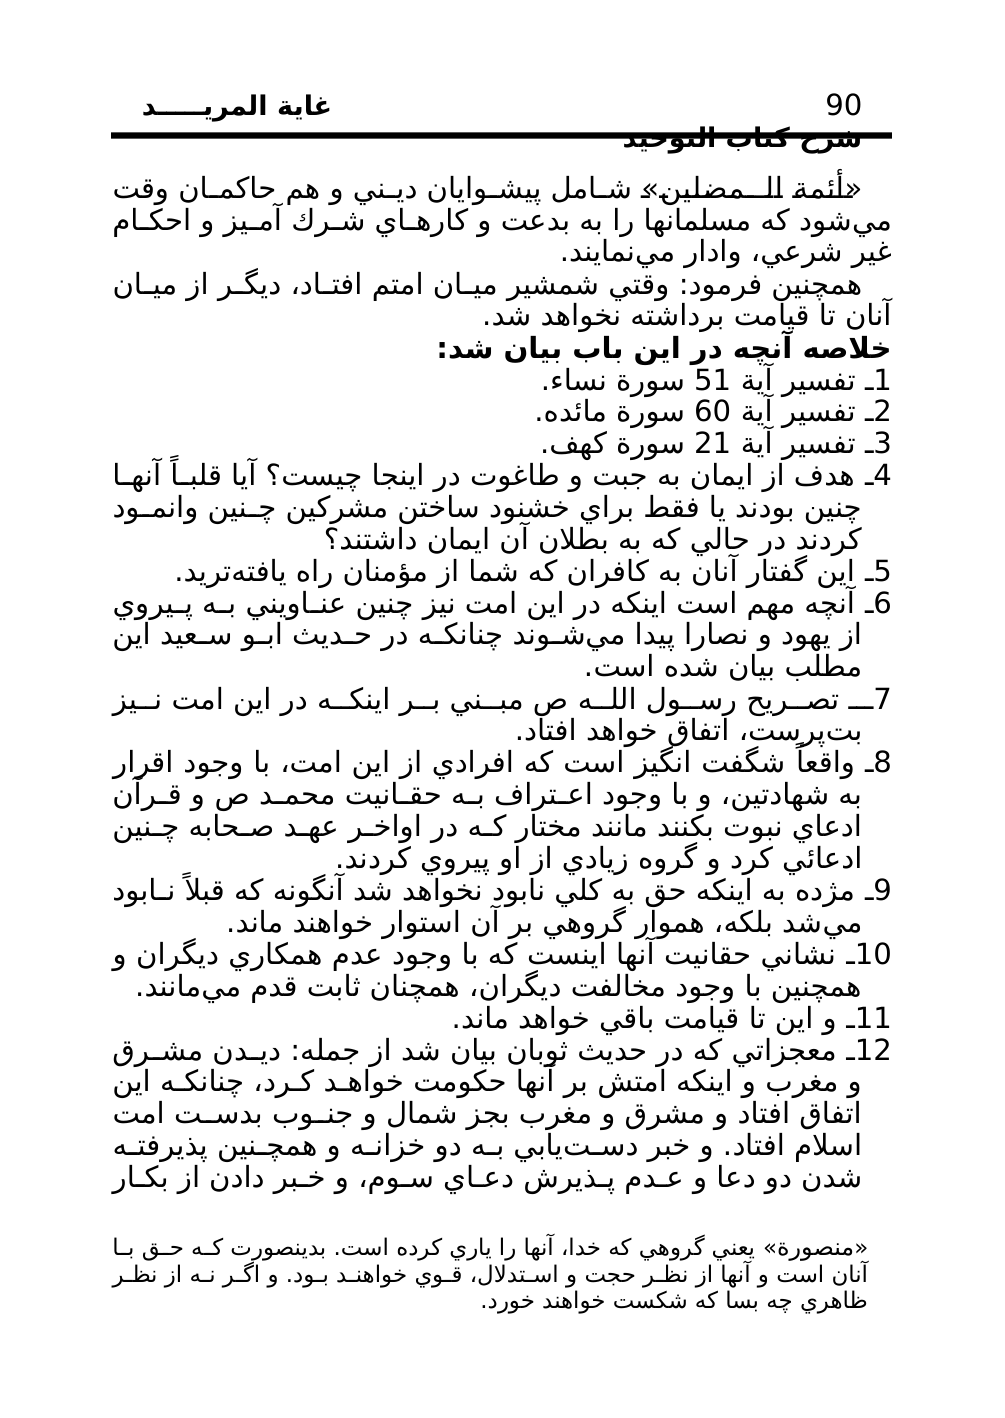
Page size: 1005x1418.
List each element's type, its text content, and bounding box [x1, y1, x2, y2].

text 5ـ اين گفتار آنان به كافران كه شما از مؤمنان راه يافته‌تريد. [112, 556, 892, 588]
text همچنين فرمود: وقتي شمشير ميان امتم افتاد، ديگر از ميان آنان تا قيامت برداشته نخواهد شد. [112, 269, 892, 333]
text 9ـ مژده به اينكه حق به كلي نابود نخواهد شد آنگونه كه قبلاً نابود مي‌شد بلكه، هموار گروهي بر آن استوار خواهند ماند. [112, 875, 892, 939]
text 6ـ آنچه مهم است اينكه در اين امت نيز چنين عناويني به پيروي از يهود و نصارا پيدا مي‌شوند چنانكه در حديث ابو سعيد اين مطلب بيان شده است. [112, 588, 892, 684]
text 7ـ تصريح رسول الله ص مبني بر اينكه در اين امت نيز بت‌پرست، اتفاق خواهد افتاد. [112, 684, 892, 747]
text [112, 1035, 892, 1195]
text 11ـ و اين تا قيامت باقي خواهد ماند. [112, 1003, 892, 1035]
text 4ـ هدف از ايمان به جبت و طاغوت در اينجا چيست؟ آيا قلباً آنها چنين بودند يا فقط براي خشنود ساختن مشركين چنين وانمود كردند در حالي كه به بطلان آن ايمان داشتند؟ [112, 460, 892, 556]
text خلاصه آنچه در اين باب بيان شد: [112, 333, 892, 364]
text «أئمة الـمضلين» شامل پيشوايان ديني و هم حاكمان وقت مي‌شود كه مسلمانها را به بدعت و كارهاي شرك آميز و احكام غير شرعي، وادار مي‌نمايند. [112, 173, 892, 269]
text 8ـ واقعاً شگفت انگيز است كه افرادي از اين امت، با وجود اقرار به شهادتين، و با وجود اعتراف به حقانيت محمد ص و قرآن ادعاي نبوت بكنند مانند مختار كه در اواخر عهد صحابه چنين ادعائي كرد و گروه زيادي از او پيروي كردند. [112, 747, 892, 875]
text 10ـ نشاني حقانيت آنها اينست كه با وجود عدم همكاري ديگران و همچنين با وجود مخالفت ديگران، همچنان ثابت قدم مي‌مانند. [112, 939, 892, 1003]
text 3ـ تفسير آية 21 سورة كهف. [112, 428, 892, 460]
text 2ـ تفسير آية 60 سورة مائده. [112, 396, 892, 428]
text 1ـ تفسير آية 51 سورة نساء. [112, 364, 892, 396]
